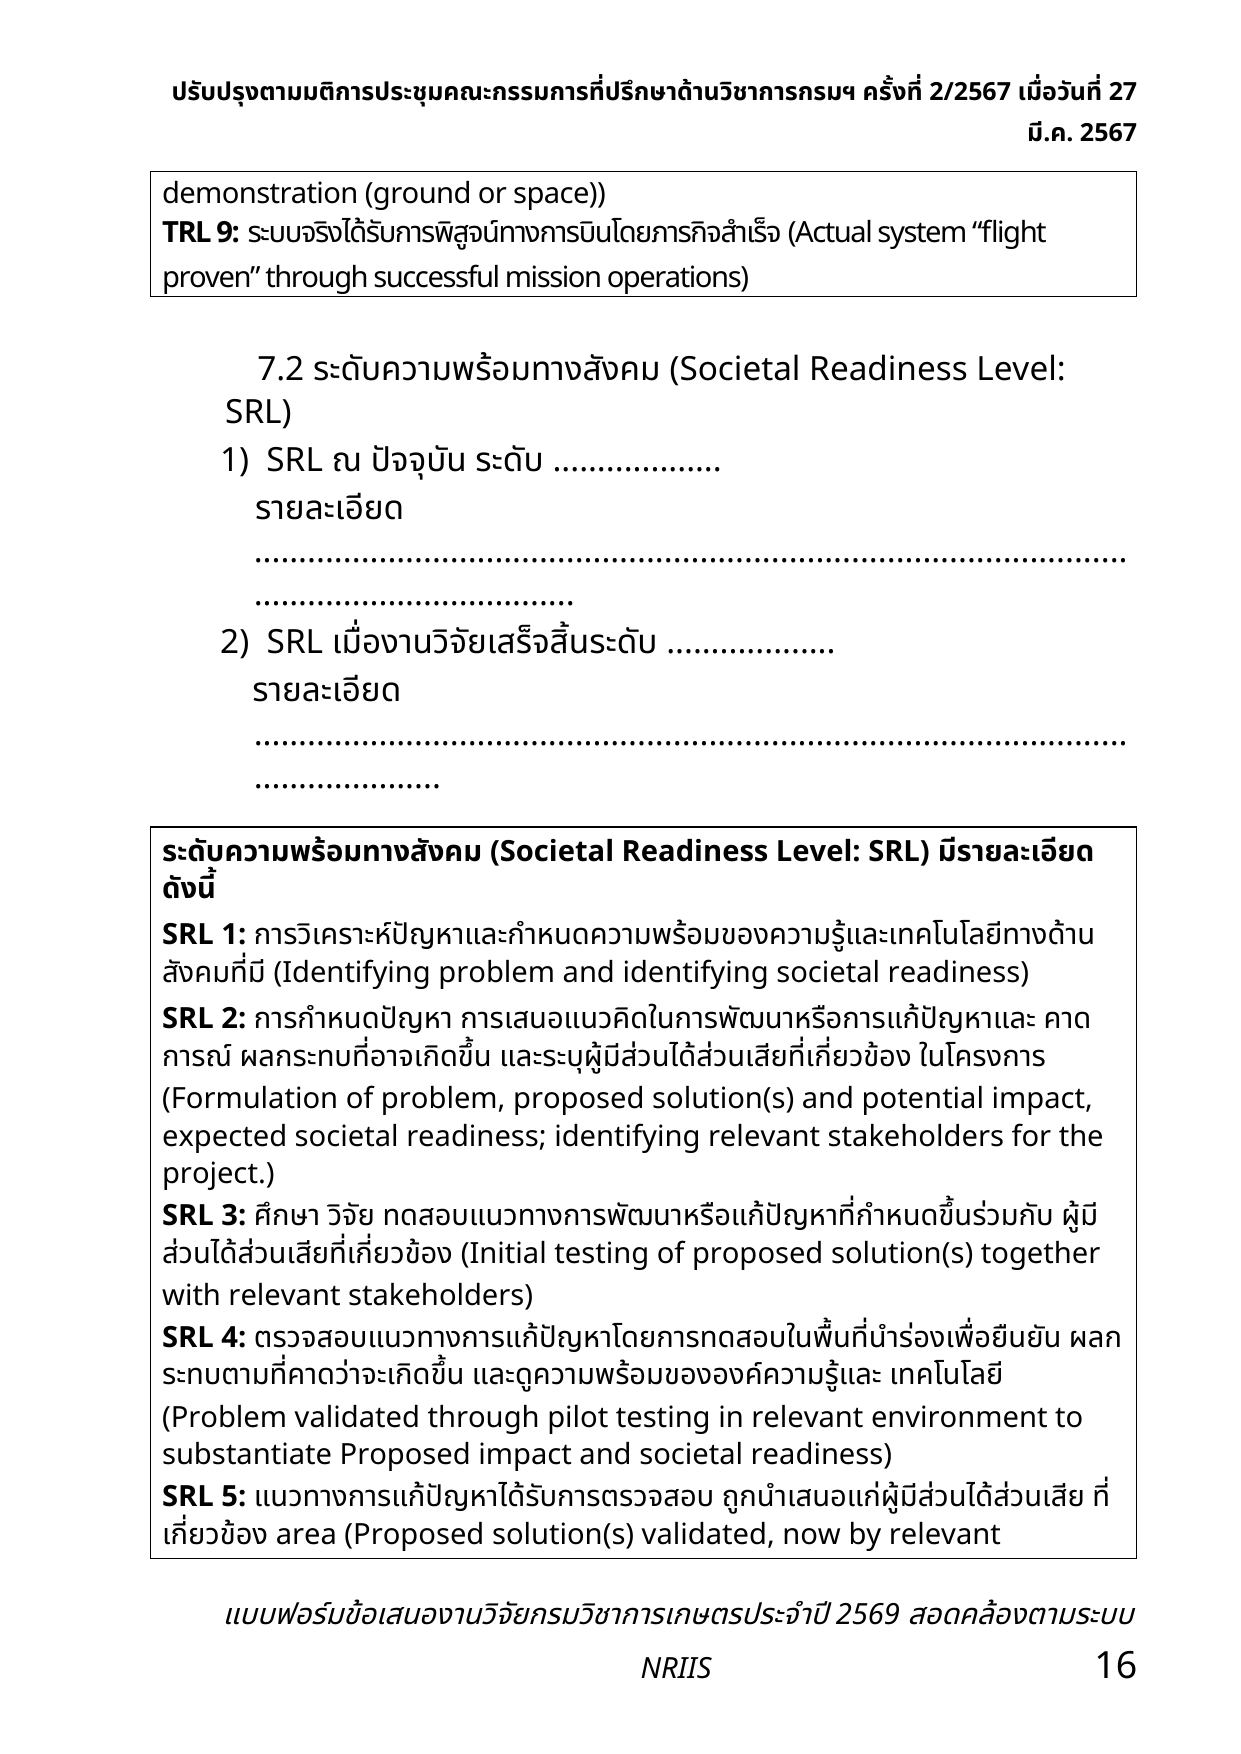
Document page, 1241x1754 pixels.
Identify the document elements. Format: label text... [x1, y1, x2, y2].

text รายละเอียด ....................................................................................................................... [252, 664, 1137, 798]
text 1) SRL ณ ปัจจุบัน ระดับ ................... [220, 433, 1137, 481]
text 7.2 ระดับความพร้อมทางสังคม (Societal Readiness Level: SRL) [225, 342, 1137, 433]
text 2) SRL เมื่องานวิจัยเสร็จสิ้นระดับ ................... [220, 616, 1137, 664]
text รายละเอียด ...................................................................................................................................... [253, 481, 1137, 616]
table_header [151, 172, 1136, 296]
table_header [151, 828, 1136, 1557]
